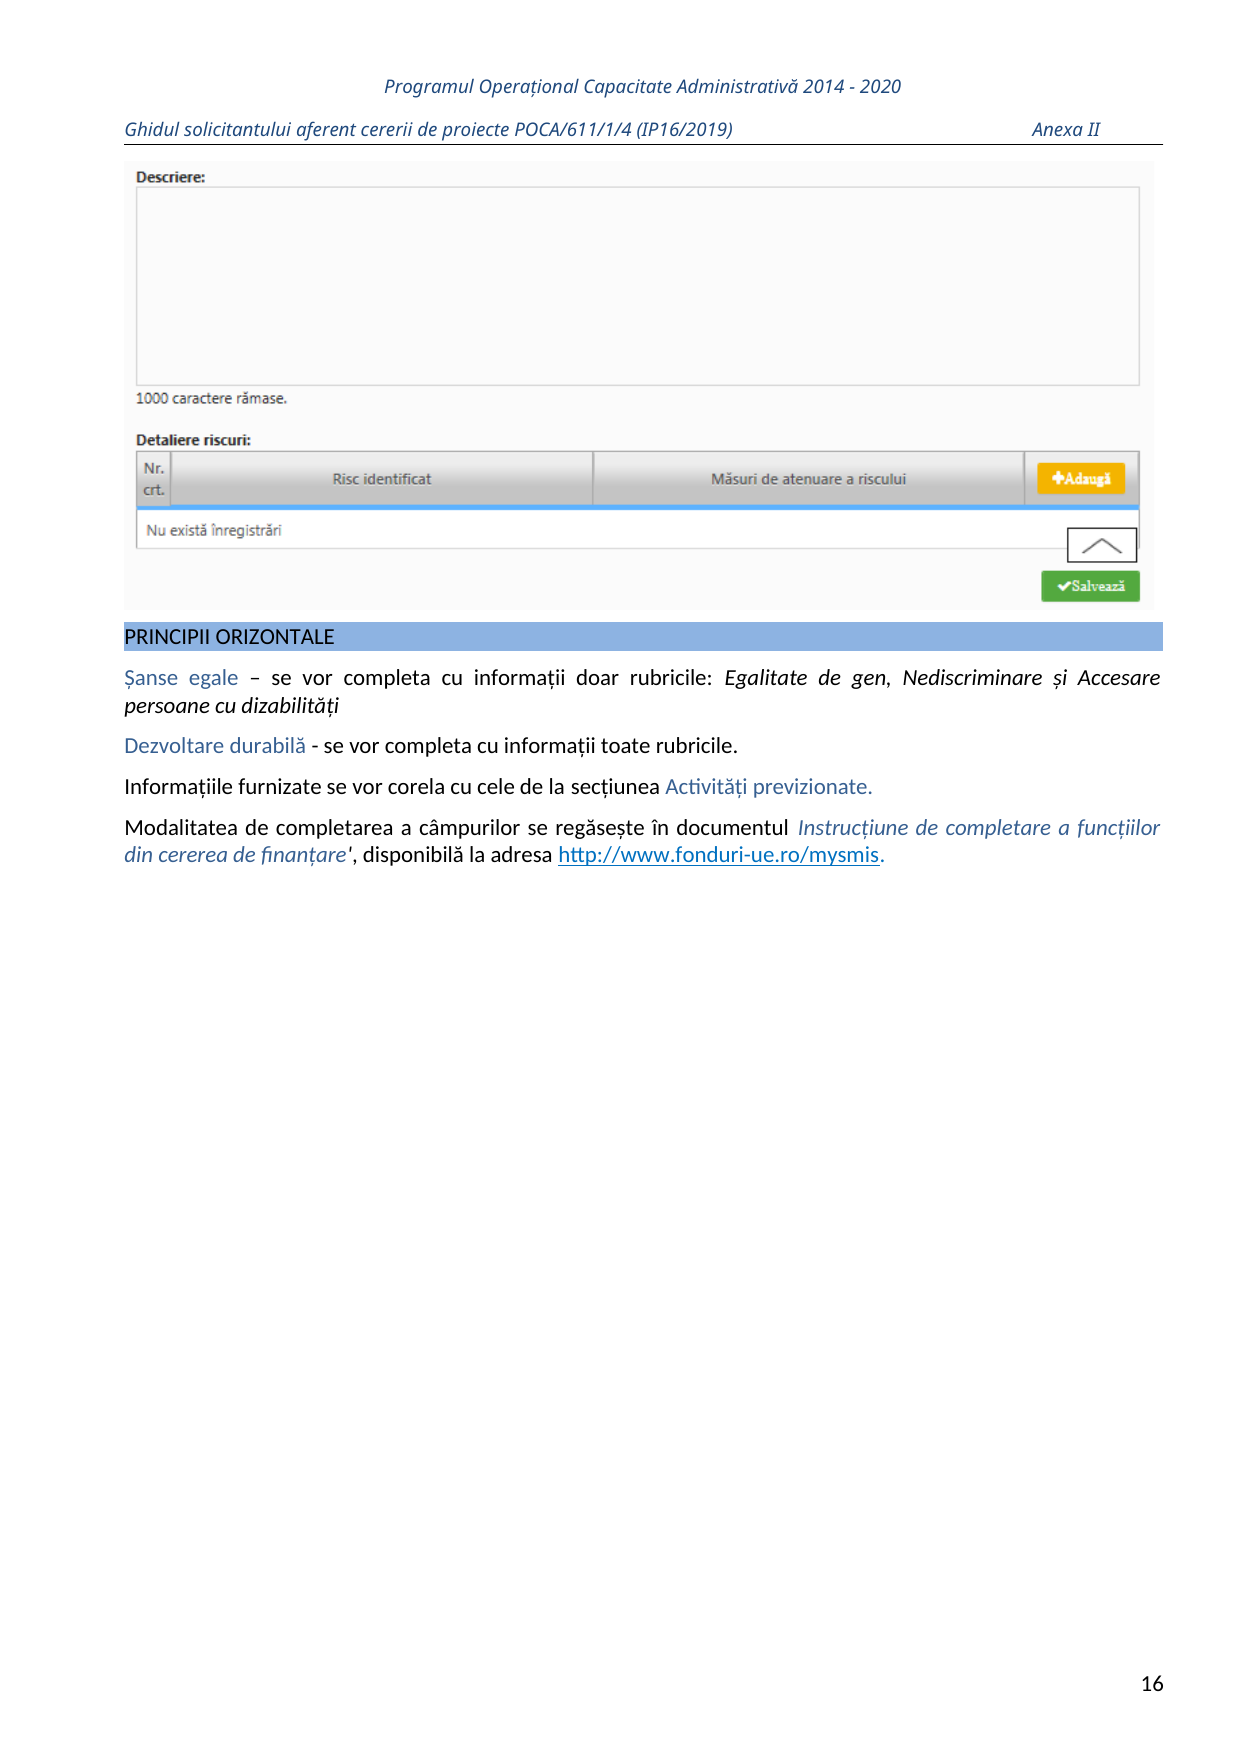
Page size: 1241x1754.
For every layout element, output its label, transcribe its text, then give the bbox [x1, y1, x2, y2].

text Modalitatea de completarea a câmpurilor se regăsește în documentul Instrucțiune de completare a funcțiilor din cererea de finanțare', disponibilă la adresa http://www.fonduri-ue.ro/mysmis. [124, 813, 1163, 869]
text PRINCIPII ORIZONTALE [124, 622, 1163, 651]
text Informațiile furnizate se vor corela cu cele de la secțiunea Activități previzionate. [665, 772, 1163, 800]
text Șanse egale – se vor completa cu informații doar rubricile: Egalitate de gen, Nediscriminare și Accesare persoane cu dizabilități [124, 663, 1163, 719]
text Dezvoltare durabilă - se vor completa cu informații toate rubricile. [124, 732, 1163, 759]
picture [124, 161, 1155, 610]
